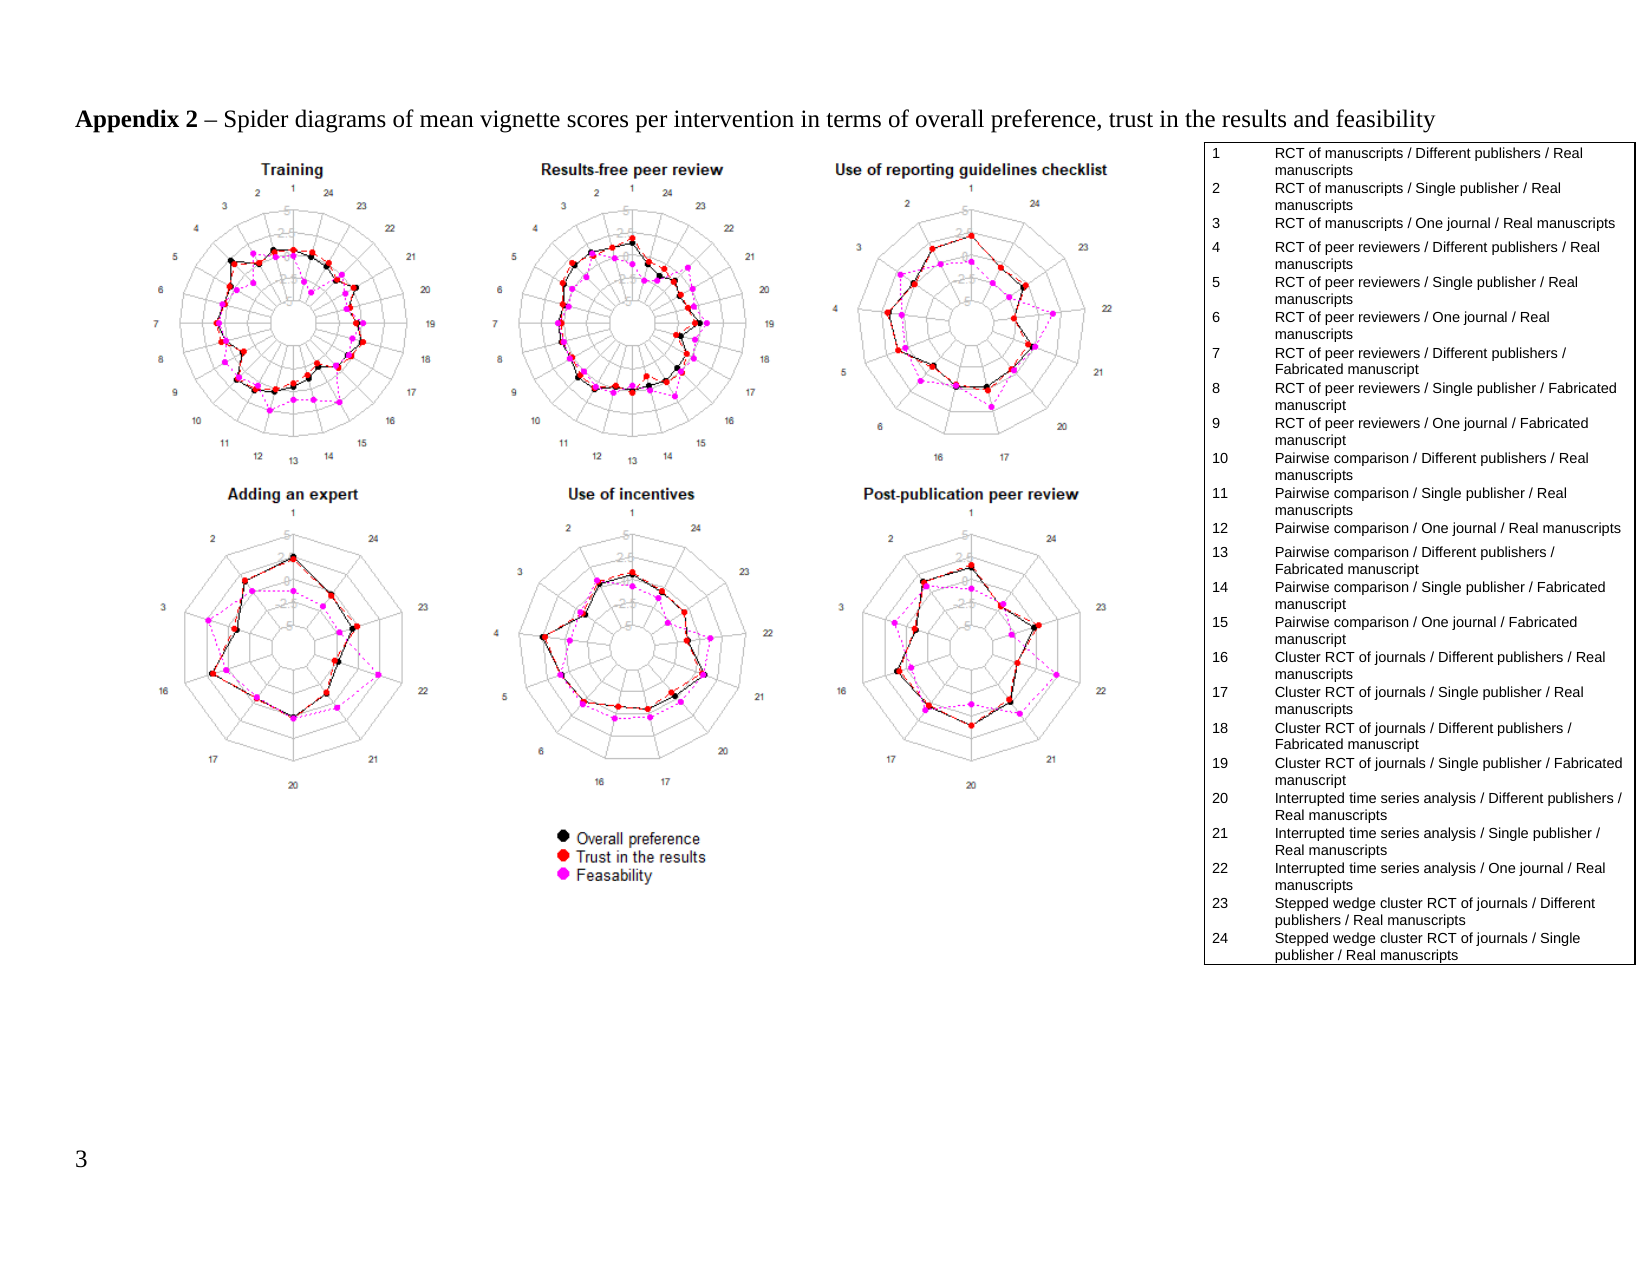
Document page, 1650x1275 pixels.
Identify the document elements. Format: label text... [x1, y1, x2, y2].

table_header RCT of manuscripts / Different publishers / Real manuscripts [1267, 143, 1634, 178]
table_cell Pairwise comparison / One journal / Real manuscripts [1267, 518, 1634, 542]
table_cell 16 [1205, 647, 1267, 683]
table_cell Stepped wedge cluster RCT of journals / Single publisher / Real manuscripts [1267, 928, 1634, 963]
table_cell 22 [1205, 858, 1267, 893]
table_cell 15 [1205, 613, 1267, 647]
table_cell Interrupted time series analysis / One journal / Real manuscripts [1267, 858, 1634, 893]
table_cell 18 [1205, 718, 1267, 753]
table_cell Interrupted time series analysis / Different publishers / Real manuscripts [1267, 788, 1634, 823]
table_cell Pairwise comparison / Different publishers / Fabricated manuscript [1267, 542, 1634, 577]
table_cell RCT of peer reviewers / Different publishers / Fabricated manuscript [1267, 343, 1634, 378]
table_cell Pairwise comparison / Single publisher / Fabricated manuscript [1267, 577, 1634, 612]
table_cell Pairwise comparison / One journal / Fabricated manuscript [1267, 613, 1634, 647]
table_cell Interrupted time series analysis / Single publisher / Real manuscripts [1267, 823, 1634, 858]
table_cell Cluster RCT of journals / Different publishers / Real manuscripts [1267, 647, 1634, 683]
table_cell RCT of manuscripts / Single publisher / Real manuscripts [1267, 178, 1634, 213]
table_cell Cluster RCT of journals / Single publisher / Real manuscripts [1267, 683, 1634, 718]
table_cell RCT of peer reviewers / Single publisher / Fabricated manuscript [1267, 378, 1634, 413]
text Appendix 2 – Spider diagrams of mean vignette scores per intervention in terms of overall preference, trust in the results and feasibility [75, 104, 1575, 132]
table_header 1 [1205, 143, 1267, 178]
table_cell Stepped wedge cluster RCT of journals / Different publishers / Real manuscripts [1267, 893, 1634, 928]
table_cell 20 [1205, 788, 1267, 823]
table_cell 21 [1205, 823, 1267, 858]
table_cell 13 [1205, 542, 1267, 577]
table_cell Pairwise comparison / Single publisher / Real manuscripts [1267, 483, 1634, 518]
table_cell 24 [1205, 928, 1267, 963]
table_cell 11 [1205, 483, 1267, 518]
table_cell Pairwise comparison / Different publishers / Real manuscripts [1267, 448, 1634, 483]
table_cell 14 [1205, 577, 1267, 612]
picture [124, 161, 1140, 903]
table_cell 4 [1205, 238, 1267, 272]
table_cell 6 [1205, 308, 1267, 343]
table_cell 17 [1205, 683, 1267, 718]
table_cell 5 [1205, 272, 1267, 308]
table_cell Cluster RCT of journals / Different publishers / Fabricated manuscript [1267, 718, 1634, 753]
table_cell 19 [1205, 753, 1267, 788]
table_cell 2 [1205, 178, 1267, 213]
table_cell RCT of peer reviewers / One journal / Fabricated manuscript [1267, 413, 1634, 448]
table_cell 23 [1205, 893, 1267, 928]
table_cell 3 [1205, 214, 1267, 237]
table_cell RCT of peer reviewers / Single publisher / Real manuscripts [1267, 272, 1634, 308]
table_cell 7 [1205, 343, 1267, 378]
table_cell Cluster RCT of journals / Single publisher / Fabricated manuscript [1267, 753, 1634, 788]
table_cell RCT of peer reviewers / Different publishers / Real manuscripts [1267, 238, 1634, 272]
table_cell 9 [1205, 413, 1267, 448]
table_cell 12 [1205, 518, 1267, 542]
table_cell 8 [1205, 378, 1267, 413]
table_cell 10 [1205, 448, 1267, 483]
table_cell RCT of peer reviewers / One journal / Real manuscripts [1267, 308, 1634, 343]
table_cell RCT of manuscripts / One journal / Real manuscripts [1267, 214, 1634, 237]
